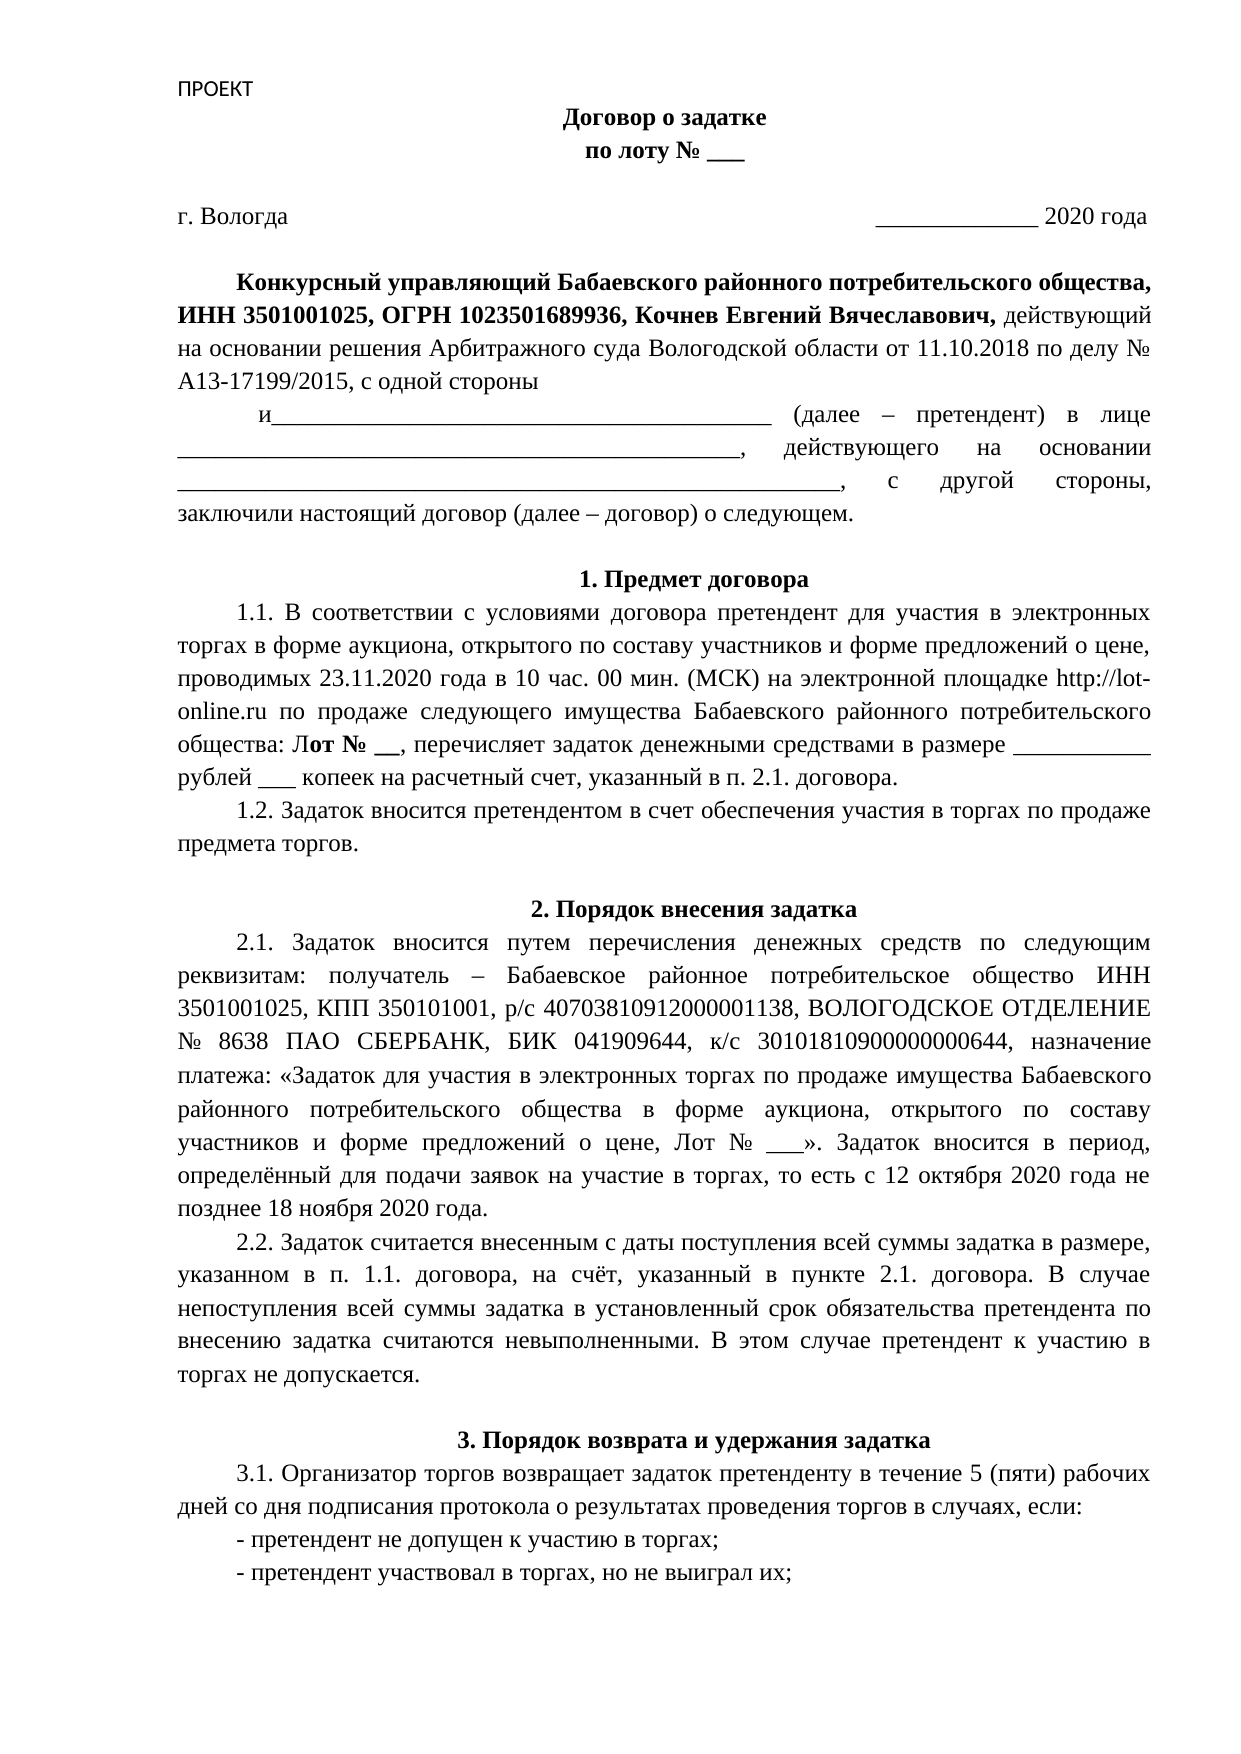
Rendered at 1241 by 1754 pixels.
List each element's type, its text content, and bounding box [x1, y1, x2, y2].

text Конкурсный управляющий Бабаевского районного потребительского общества, ИНН 3501001025, ОГРН 1023501689936, Кочнев Евгений Вячеславович, действующий на основании решения Арбитражного суда Вологодской области от 11.10.2018 по делу № А13-17199/2015, с одной стороны [177, 267, 1152, 395]
list 1.1. В соответствии с условиями договора претендент для участия в электронных торгах в форме аукциона, открытого по составу участников и форме предложений о цене, проводимых 23.11.2020 года в 10 час. 00 мин. (МСК) на электронной площадке http://lot-online.ru по продаже следующего имущества Бабаевского районного потребительского общества: Лот № __, перечисляет задаток денежными средствами в размере ___________ рублей ___ копеек на расчетный счет, указанный в п. 2.1. договора. [177, 597, 1152, 791]
text 3.1. Организатор торгов возвращает задаток претенденту в течение 5 (пяти) рабочих дней со дня подписания протокола о результатах проведения торгов в случаях, если: [177, 1458, 1152, 1519]
text Договор о задатке [177, 102, 1152, 131]
text 2. Порядок внесения задатка [177, 894, 1152, 923]
text 3. Порядок возврата и удержания задатка [177, 1425, 1152, 1453]
text 2.2. Задаток считается внесенным с даты поступления всей суммы задатка в размере, указанном в п. 1.1. договора, на счёт, указанный в пункте 2.1. договора. В случае непоступления всей суммы задатка в установленный срок обязательства претендента по внесению задатка считаются невыполненными. В этом случае претендент к участию в торгах не допускается. [177, 1227, 1152, 1387]
text г. Вологда _____________ 2020 года [177, 201, 1152, 230]
text - претендент участвовал в торгах, но не выиграл их; [177, 1557, 1152, 1586]
text по лоту № ___ [177, 135, 1152, 164]
text и________________________________________ (далее – претендент) в лице _____________________________________________, действующего на основании _____________________________________________________, с другой стороны, заключили настоящий договор (далее – договор) о следующем. [177, 399, 1152, 527]
text 1. Предмет договора [177, 564, 1152, 593]
text 2.1. Задаток вносится путем перечисления денежных средств по следующим реквизитам: получатель – Бабаевское районное потребительское общество ИНН 3501001025, КПП 350101001, р/с 40703810912000001138, ВОЛОГОДСКОЕ ОТДЕЛЕНИЕ № 8638 ПАО СБЕРБАНК, БИК 041909644, к/с 30101810900000000644, назначение платежа: «Задаток для участия в электронных торгах по продаже имущества Бабаевского районного потребительского общества в форме аукциона, открытого по составу участников и форме предложений о цене, Лот № ___». Задаток вносится в период, определённый для подачи заявок на участие в торгах, то есть с 12 октября 2020 года не позднее 18 ноября 2020 года. [177, 927, 1152, 1222]
text 1.2. Задаток вносится претендентом в счет обеспечения участия в торгах по продаже предмета торгов. [177, 795, 1152, 857]
text - претендент не допущен к участию в торгах; [177, 1524, 1152, 1552]
